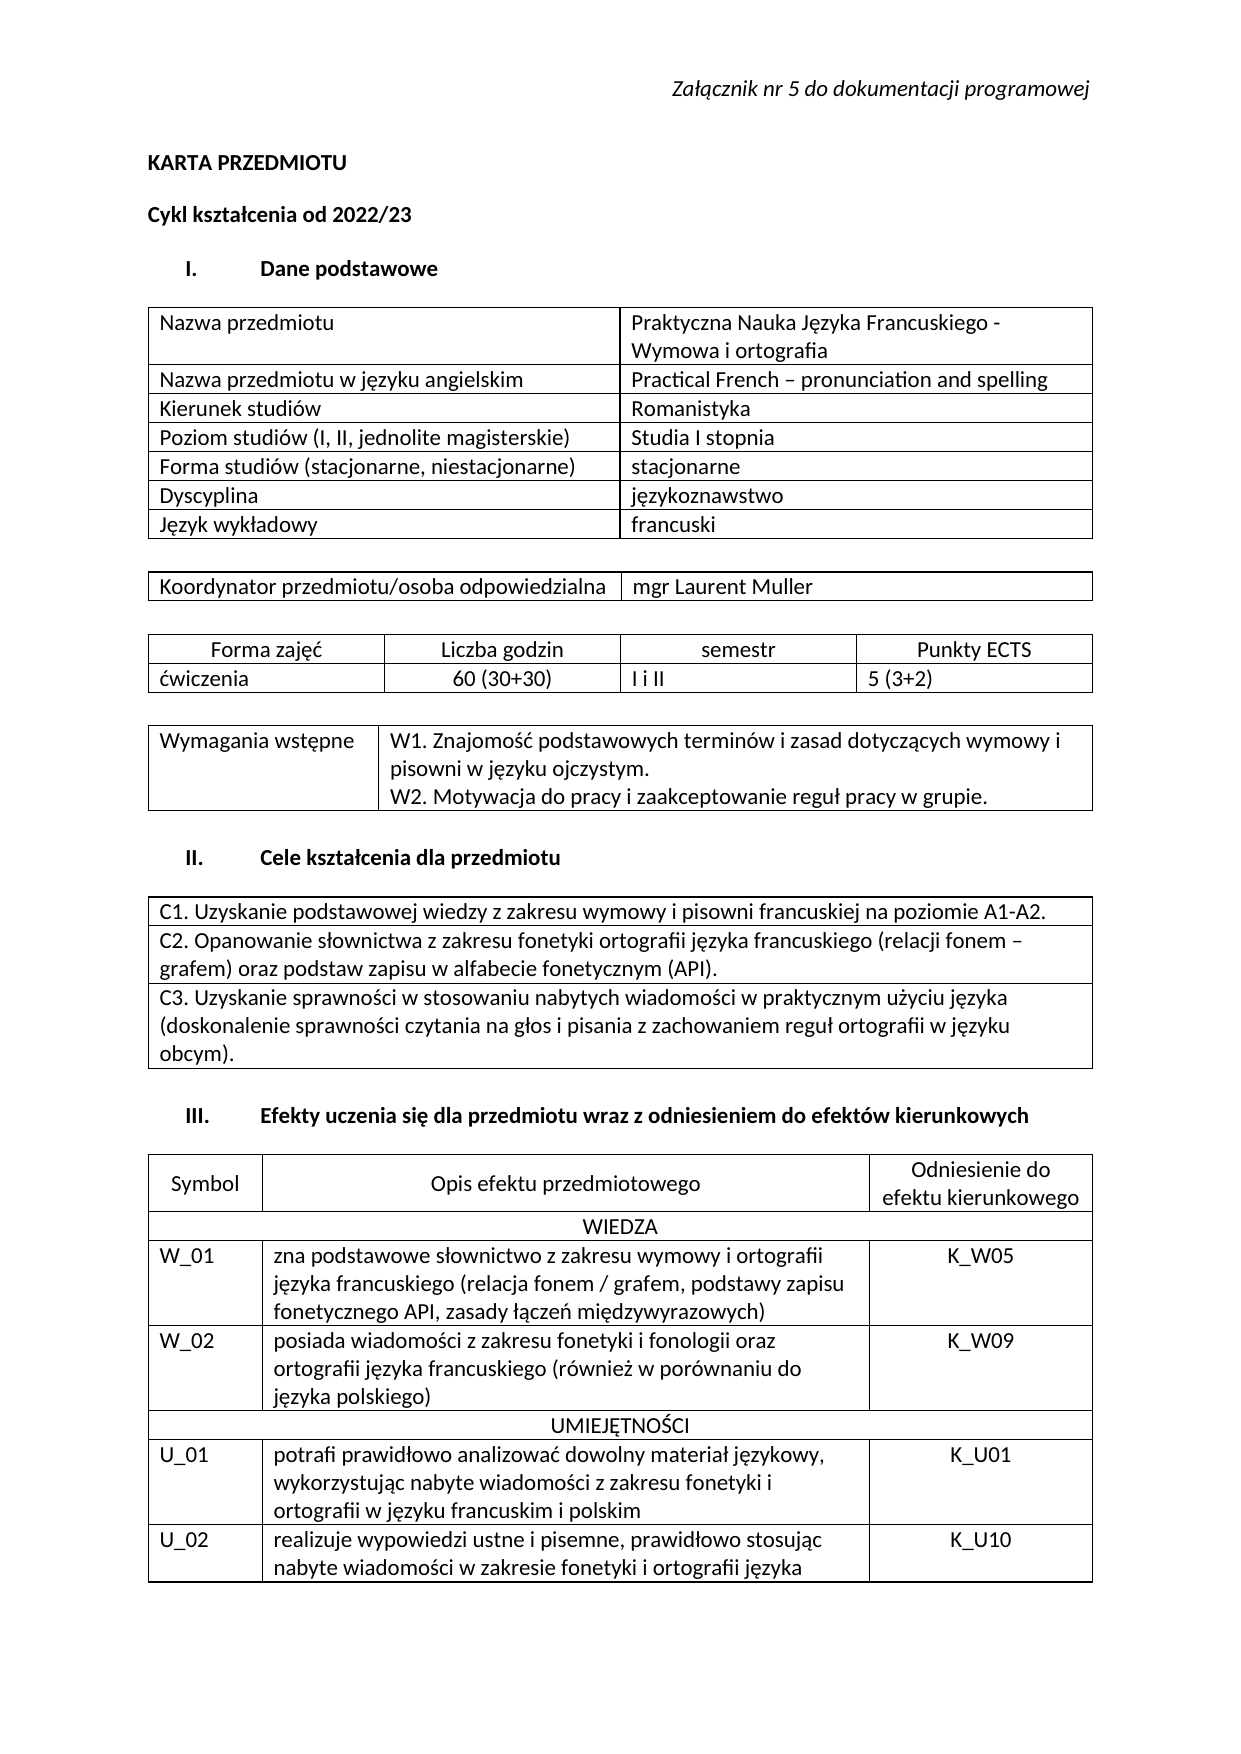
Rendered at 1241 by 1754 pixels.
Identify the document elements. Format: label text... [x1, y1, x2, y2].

table_cell Nazwa przedmiotu w języku angielskim [149, 365, 619, 393]
table_cell Kierunek studiów [149, 394, 619, 422]
table_header C1. Uzyskanie podstawowej wiedzy z zakresu wymowy i pisowni francuskiej na poziomie A1-A2. [149, 898, 1092, 925]
table_cell 60 (30+30) [385, 664, 620, 692]
table_cell zna podstawowe słownictwo z zakresu wymowy i ortografii języka francuskiego (relacja fonem / grafem, podstawy zapisu fonetycznego API, zasady łączeń międzywyrazowych) [263, 1241, 869, 1325]
table_header W1. Znajomość podstawowych terminów i zasad dotyczących wymowy i pisowni w języku ojczystym. W2. Motywacja do pracy i zaakceptowanie reguł pracy w grupie. [379, 726, 1092, 810]
table_cell K_W09 [870, 1326, 1092, 1410]
table_cell Romanistyka [621, 394, 1092, 422]
table_cell K_U10 [870, 1525, 1092, 1581]
table_cell Practical French – pronunciation and spelling [621, 365, 1092, 393]
list Dane podstawowe [185, 254, 1093, 282]
table_cell posiada wiadomości z zakresu fonetyki i fonologii oraz ortografii języka francuskiego (również w porównaniu do języka polskiego) [263, 1326, 869, 1410]
table_header mgr Laurent Muller [622, 573, 1092, 600]
table_cell WIEDZA [149, 1212, 1092, 1240]
table_cell Studia I stopnia [621, 423, 1092, 451]
table_cell Język wykładowy [149, 510, 619, 538]
table_cell C2. Opanowanie słownictwa z zakresu fonetyki ortografii języka francuskiego (relacji fonem – grafem) oraz podstaw zapisu w alfabecie fonetycznym (API). [149, 926, 1092, 982]
table_cell I i II [621, 664, 856, 692]
table_header Odniesienie do efektu kierunkowego [870, 1155, 1092, 1211]
table_cell U_01 [149, 1440, 262, 1524]
table_header Wymagania wstępne [149, 726, 378, 810]
list Efekty uczenia się dla przedmiotu wraz z odniesieniem do efektów kierunkowych [185, 1101, 1093, 1129]
text KARTA PRZEDMIOTU [148, 148, 1093, 176]
list Cele kształcenia dla przedmiotu [185, 843, 1093, 871]
table_header Liczba godzin [385, 635, 620, 663]
table_cell 5 (3+2) [857, 664, 1092, 692]
table_cell W_01 [149, 1241, 262, 1325]
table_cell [263, 1525, 869, 1581]
table_cell U_02 [149, 1525, 262, 1581]
table_header Punkty ECTS [857, 635, 1092, 663]
table_header Symbol [149, 1155, 262, 1211]
table_header Praktyczna Nauka Języka Francuskiego - Wymowa i ortografia [621, 308, 1092, 364]
table_cell Dyscyplina [149, 481, 619, 509]
table_cell stacjonarne [621, 452, 1092, 480]
table_header Nazwa przedmiotu [149, 308, 619, 364]
table_cell K_W05 [870, 1241, 1092, 1325]
table_cell Forma studiów (stacjonarne, niestacjonarne) [149, 452, 619, 480]
text Cykl kształcenia od 2022/23 [148, 201, 1093, 229]
table_cell C3. Uzyskanie sprawności w stosowaniu nabytych wiadomości w praktycznym użyciu języka (doskonalenie sprawności czytania na głos i pisania z zachowaniem reguł ortografii w języku obcym). [149, 984, 1092, 1068]
table_cell K_U01 [870, 1440, 1092, 1524]
table_header Forma zajęć [149, 635, 384, 663]
table_cell W_02 [149, 1326, 262, 1410]
table_header semestr [621, 635, 856, 663]
table_cell Poziom studiów (I, II, jednolite magisterskie) [149, 423, 619, 451]
table_cell UMIEJĘTNOŚCI [149, 1411, 1092, 1439]
table_header Koordynator przedmiotu/osoba odpowiedzialna [149, 573, 621, 600]
table_cell językoznawstwo [621, 481, 1092, 509]
table_header Opis efektu przedmiotowego [263, 1155, 869, 1211]
table_cell potrafi prawidłowo analizować dowolny materiał językowy, wykorzystując nabyte wiadomości z zakresu fonetyki i ortografii w języku francuskim i polskim [263, 1440, 869, 1524]
table_cell francuski [621, 510, 1092, 538]
table_cell ćwiczenia [149, 664, 384, 692]
